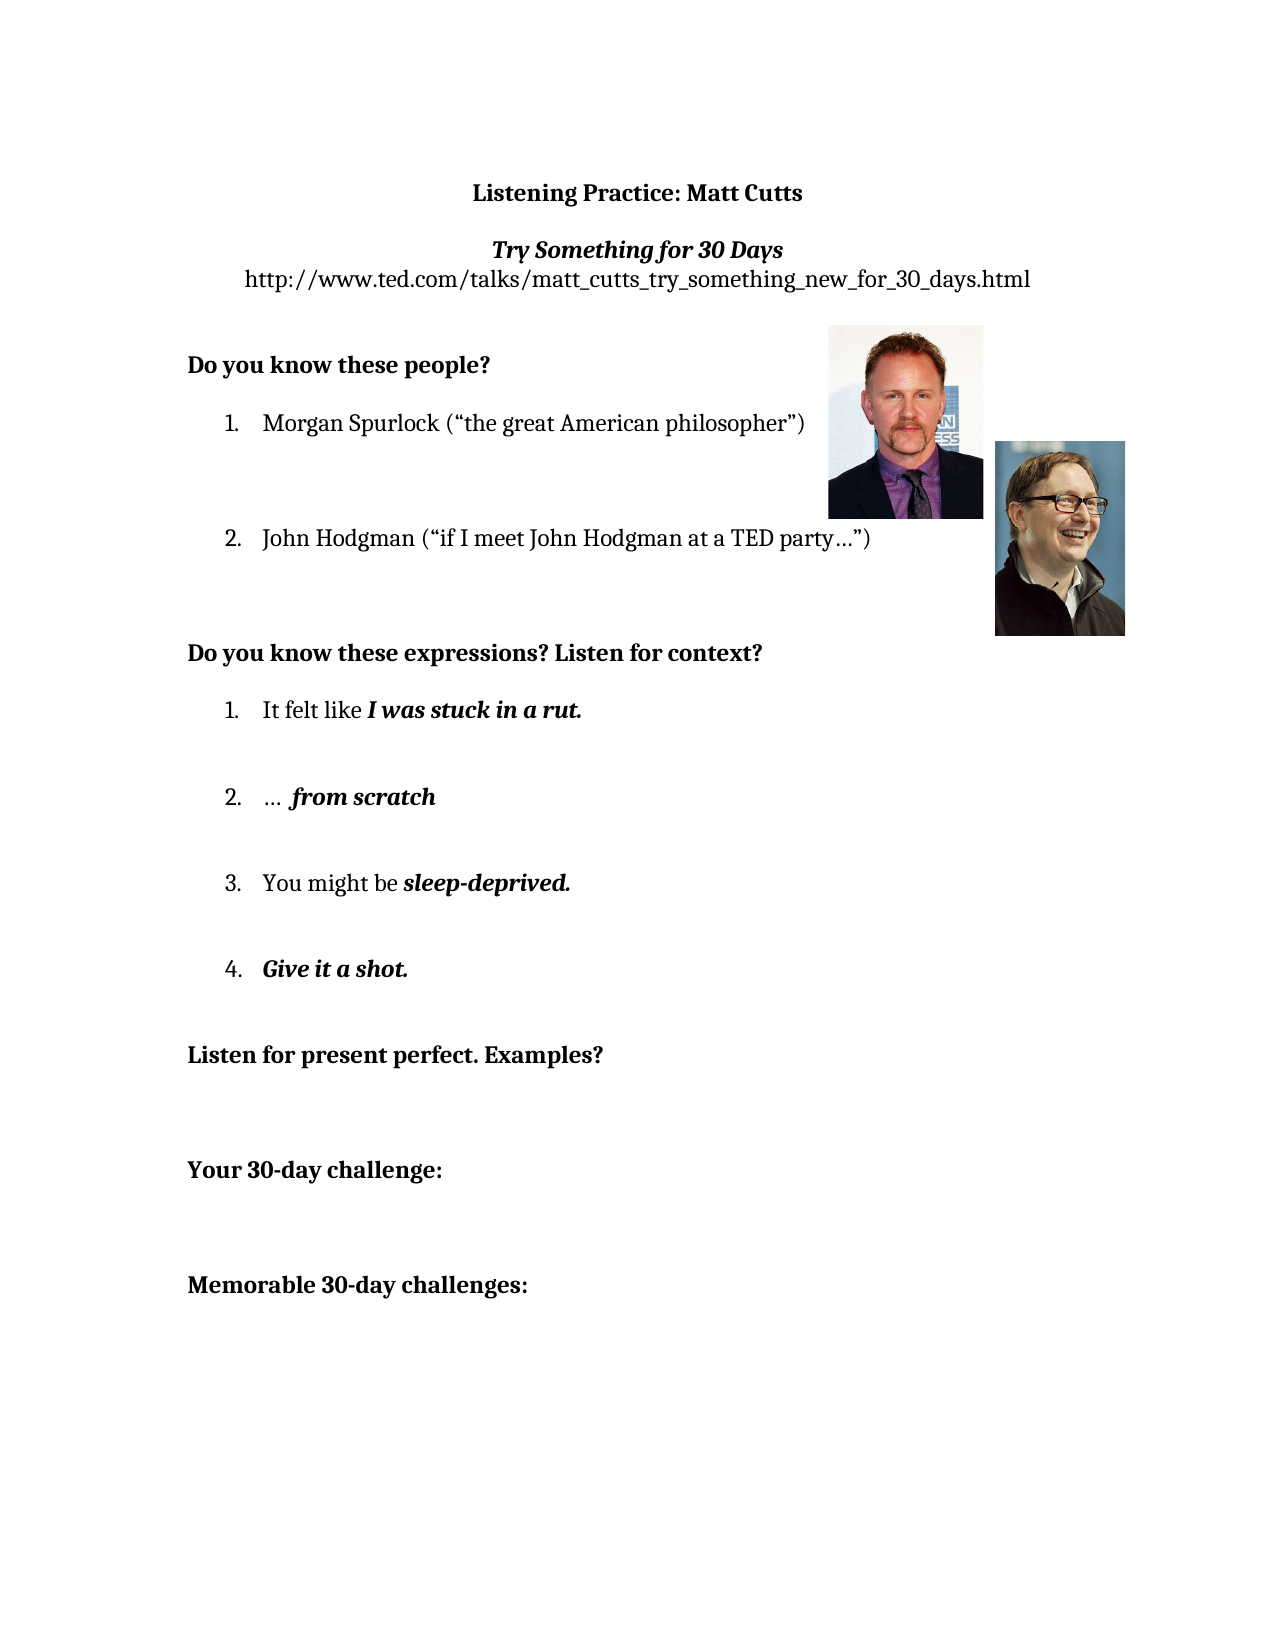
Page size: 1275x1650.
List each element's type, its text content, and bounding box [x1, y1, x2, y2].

list You might be sleep-deprived. [225, 869, 1087, 897]
text Listening Practice: Matt Cutts [187, 179, 1087, 207]
picture [828, 325, 984, 351]
list John Hodgman (“if I meet John Hodgman at a TED party…”) [225, 524, 1087, 552]
picture [995, 441, 1126, 636]
text Memorable 30-day challenges: [187, 1271, 1087, 1300]
list Morgan Spurlock (“the great American philosopher”) [225, 409, 1087, 437]
text http://www.ted.com/talks/matt_cutts_try_something_new_for_30_days.html [187, 265, 1087, 294]
text Your 30-day challenge: [187, 1156, 1087, 1185]
list Give it a shot. [225, 955, 1087, 984]
list It felt like I was stuck in a rut. [225, 696, 1087, 725]
picture [828, 437, 984, 519]
text Do you know these expressions? Listen for context? [187, 639, 1087, 667]
text Do you know these people? [187, 351, 1087, 380]
list … from scratch [225, 782, 1087, 811]
text Try Something for 30 Days [187, 236, 1087, 265]
text Listen for present perfect. Examples? [187, 1041, 1087, 1070]
picture [828, 380, 984, 409]
